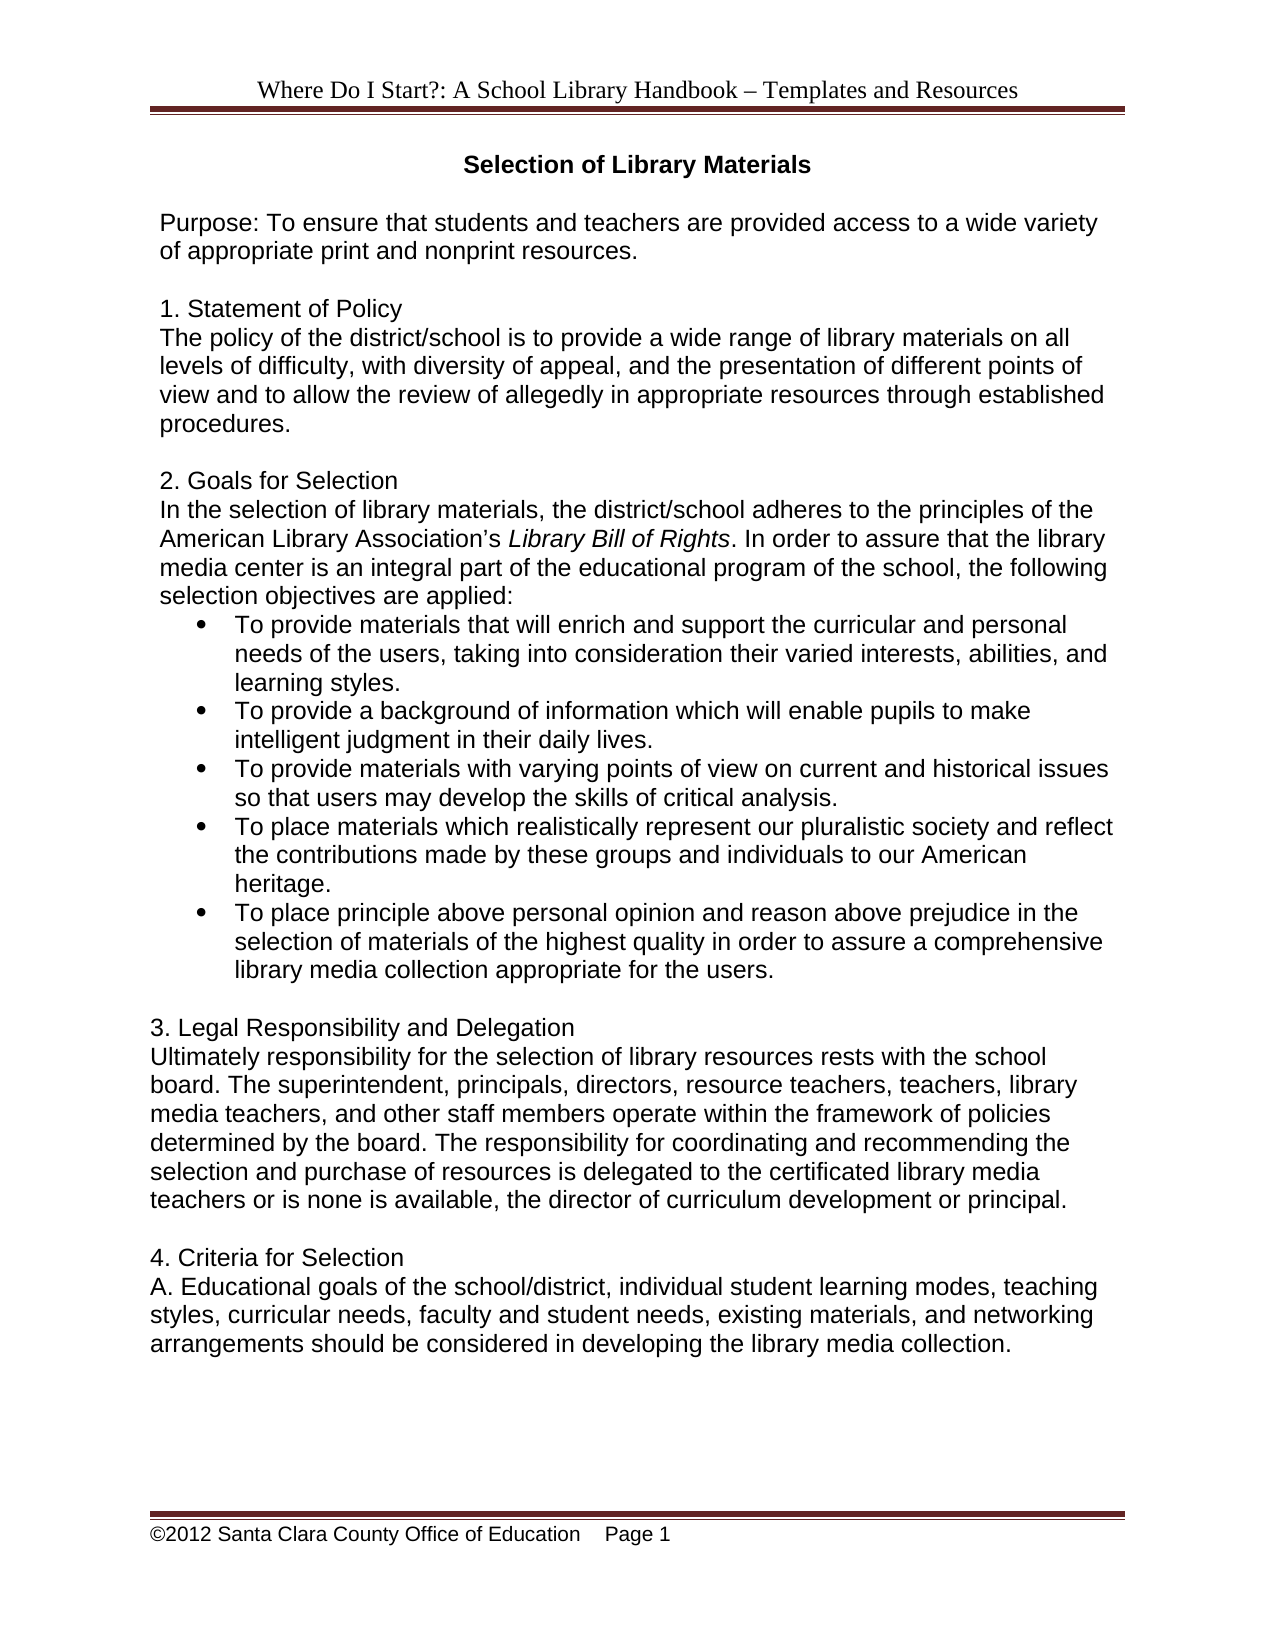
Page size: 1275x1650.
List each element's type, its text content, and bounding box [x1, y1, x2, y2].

text Ultimately responsibility for the selection of library resources rests with the school board. The superintendent, principals, directors, resource teachers, teachers, library media teachers, and other staff members operate within the framework of policies determined by the board. The responsibility for coordinating and recommending the selection and purchase of resources is delegated to the certificated library media teachers or is none is available, the director of curriculum development or principal. [150, 1042, 1125, 1214]
list To provide materials with varying points of view on current and historical issues so that users may develop the skills of critical analysis. [197, 754, 1125, 812]
text In the selection of library materials, the district/school adheres to the principles of the American Library Association’s Library Bill of Rights. In order to assure that the library media center is an integral part of the educational program of the school, the following selection objectives are applied: [159, 495, 1125, 610]
text Selection of Library Materials [150, 150, 1125, 179]
list To provide materials that will enrich and support the curricular and personal needs of the users, taking into consideration their varied interests, abilities, and learning styles. [197, 610, 1125, 696]
list To provide a background of information which will enable pupils to make intelligent judgment in their daily lives. [197, 696, 1125, 754]
list To place principle above personal opinion and reason above prejudice in the selection of materials of the highest quality in order to assure a comprehensive library media collection appropriate for the users. [197, 898, 1125, 984]
text 3. Legal Responsibility and Delegation [150, 1013, 1125, 1042]
text A. Educational goals of the school/district, individual student learning modes, teaching styles, curricular needs, faculty and student needs, existing materials, and networking arrangements should be considered in developing the library media collection. [150, 1272, 1125, 1358]
text The policy of the district/school is to provide a wide range of library materials on all levels of difficulty, with diversity of appeal, and the presentation of different points of view and to allow the review of allegedly in appropriate resources through established procedures. [159, 322, 1125, 437]
text Purpose: To ensure that students and teachers are provided access to a wide variety of appropriate print and nonprint resources. [159, 207, 1125, 265]
text 1. Statement of Policy [159, 294, 1125, 322]
text 2. Goals for Selection [159, 466, 1125, 495]
text 4. Criteria for Selection [150, 1243, 1125, 1272]
list To place materials which realistically represent our pluralistic society and reflect the contributions made by these groups and individuals to our American heritage. [197, 812, 1125, 898]
